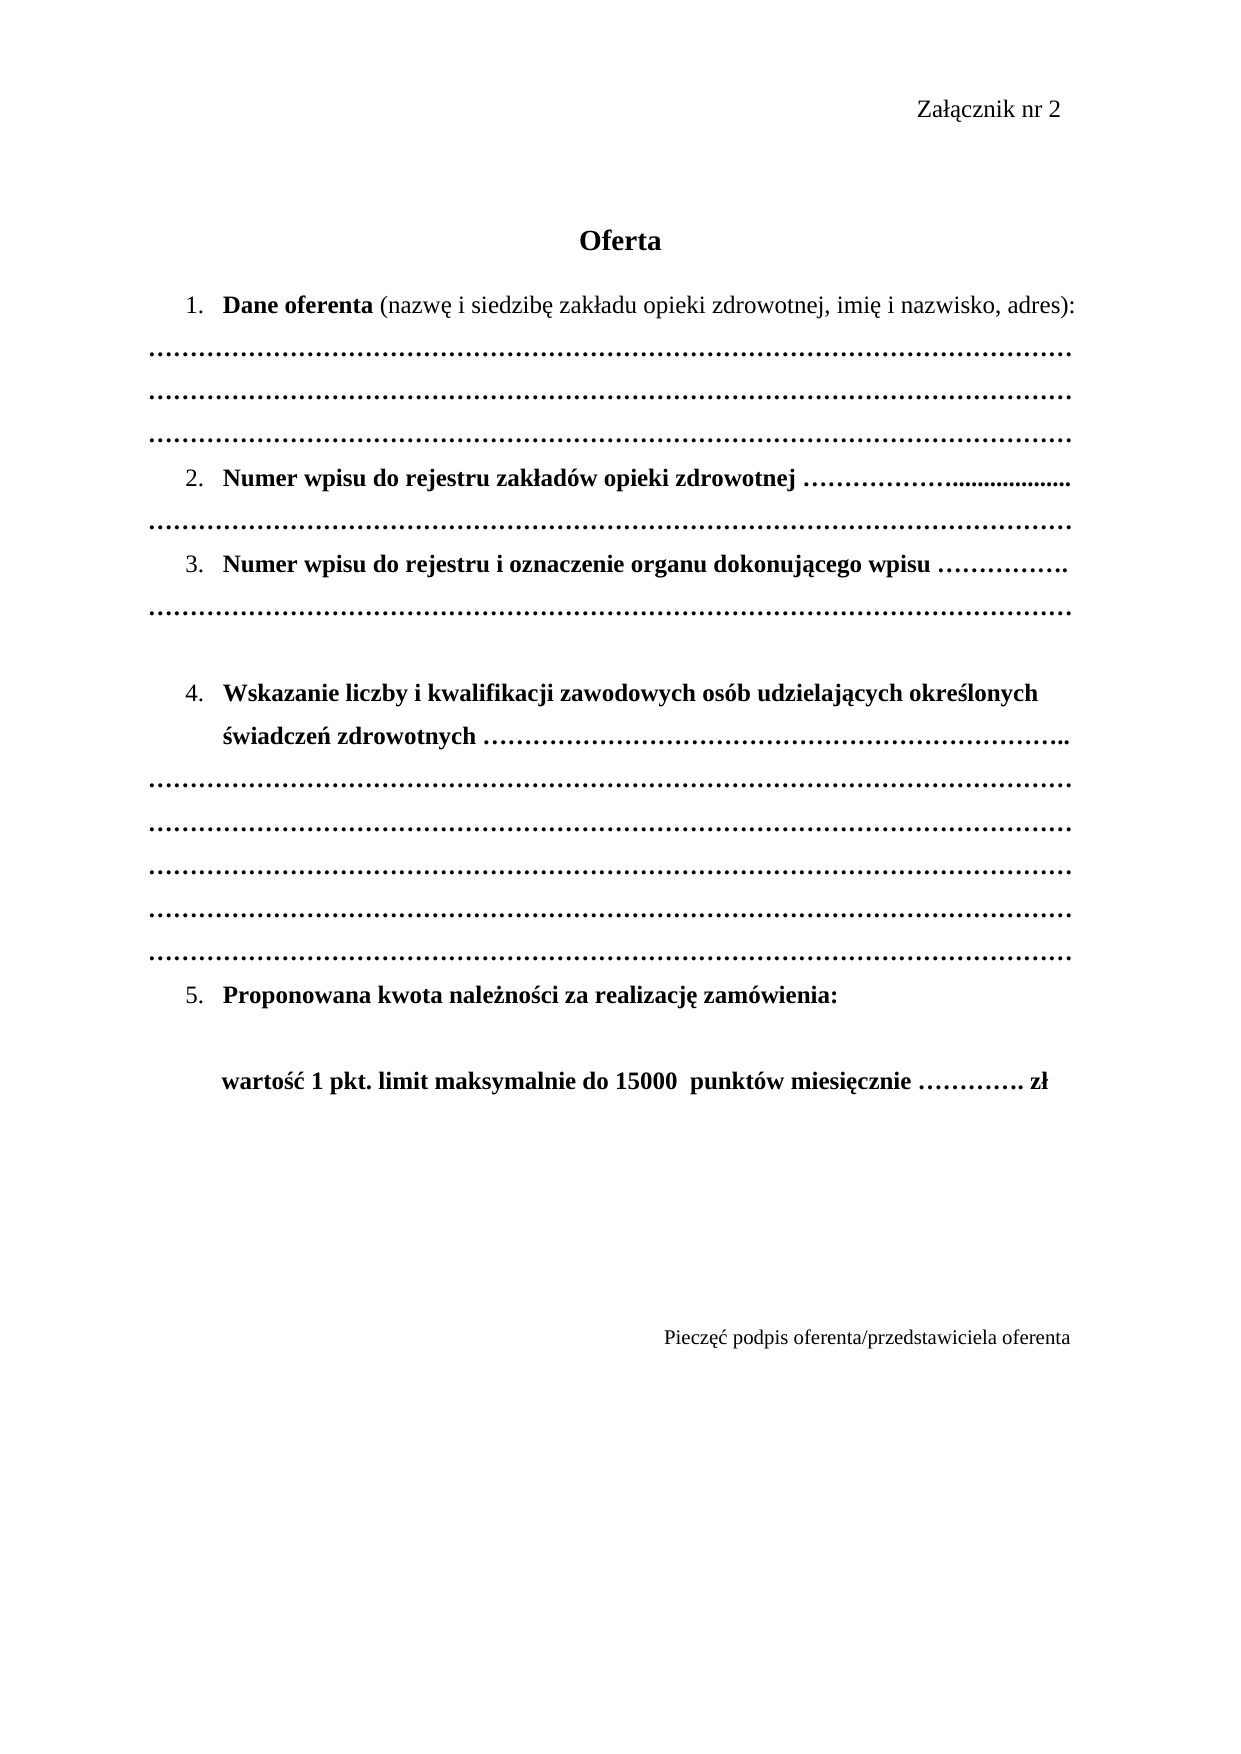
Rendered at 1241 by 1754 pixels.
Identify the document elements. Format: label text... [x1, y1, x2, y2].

list Numer wpisu do rejestru i oznaczenie organu dokonującego wpisu ……………. [185, 549, 1093, 578]
list Wskazanie liczby i kwalifikacji zawodowych osób udzielających określonych świadczeń zdrowotnych …………………………………………………………….. [185, 678, 1093, 750]
text ………………………………………………………………………………………………… [148, 592, 1093, 621]
text …………………………………………………………………………………………………………………………………………………………………………………………………………………………………………………………………………………………………………………………………………………………………………………………………………………………………………………………………………………………………………… [148, 764, 1093, 966]
text Pieczęć podpis oferenta/przedstawiciela oferenta [664, 1325, 1093, 1349]
list Numer wpisu do rejestru zakładów opieki zdrowotnej ………………................... [185, 463, 1093, 491]
list Dane oferenta (nazwę i siedzibę zakładu opieki zdrowotnej, imię i nazwisko, adres): [185, 290, 1093, 319]
text wartość 1 pkt. limit maksymalnie do 15000 punktów miesięcznie …………. zł [221, 1066, 1093, 1095]
text Załącznik nr 2 [885, 94, 1093, 122]
text Oferta [148, 223, 1093, 257]
text ……………………………………………………………………………………………………………………………………………………………………………………………………………………………………………………………………………………………………… [148, 333, 1093, 448]
list Proponowana kwota należności za realizację zamówienia: [185, 980, 1093, 1009]
text ………………………………………………………………………………………………… [148, 506, 1093, 534]
